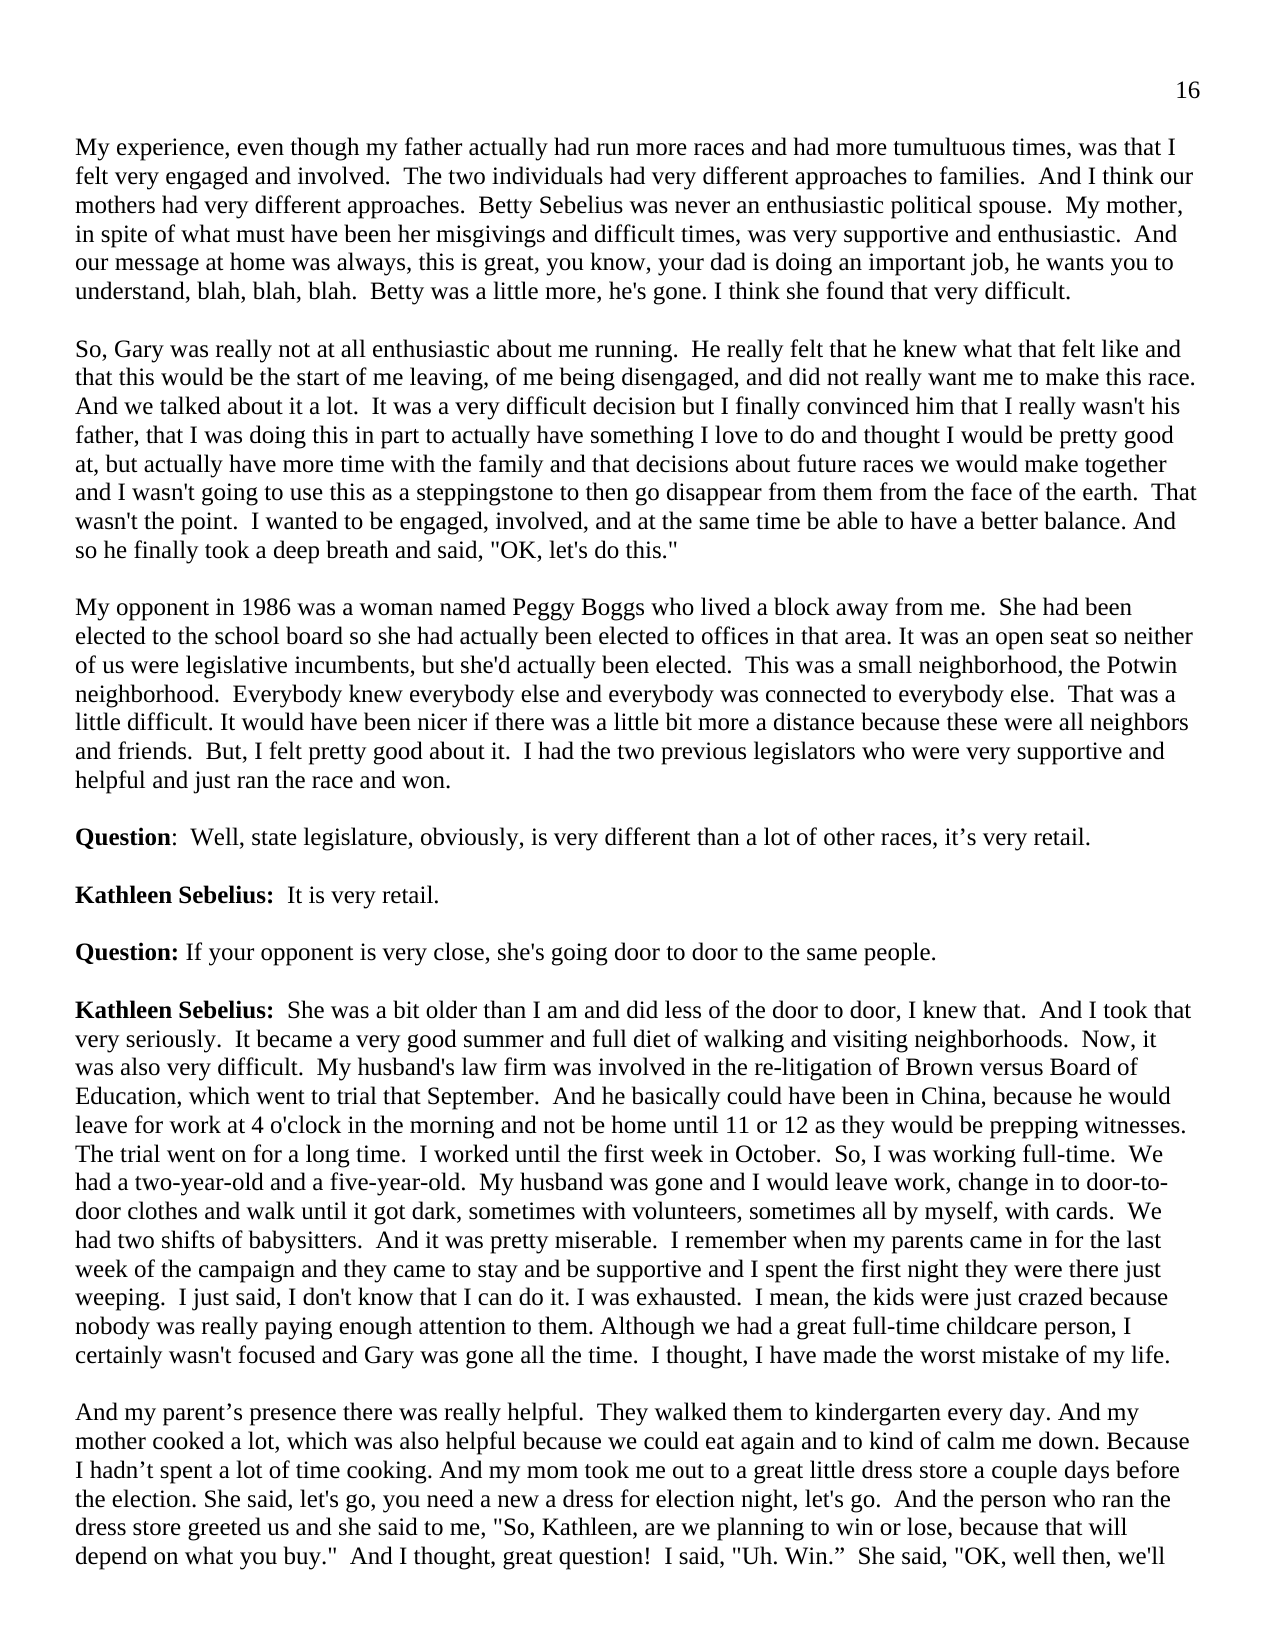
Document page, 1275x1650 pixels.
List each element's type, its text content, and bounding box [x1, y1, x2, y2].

text Question: Well, state legislature, obviously, is very different than a lot of other races, it’s very retail. [75, 822, 1200, 851]
text So, Gary was really not at all enthusiastic about me running. He really felt that he knew what that felt like and that this would be the start of me leaving, of me being disengaged, and did not really want me to make this race. And we talked about it a lot. It was a very difficult decision but I finally convinced him that I really wasn't his father, that I was doing this in part to actually have something I love to do and thought I would be pretty good at, but actually have more time with the family and that decisions about future races we would make together and I wasn't going to use this as a steppingstone to then go disappear from them from the face of the earth. That wasn't the point. I wanted to be engaged, involved, and at the same time be able to have a better balance. And so he finally took a deep breath and said, "OK, let's do this." [75, 334, 1200, 564]
text Question: If your opponent is very close, she's going door to door to the same people. [75, 937, 1200, 966]
text Kathleen Sebelius: It is very retail. [75, 880, 1200, 909]
text My opponent in 1986 was a woman named Peggy Boggs who lived a block away from me. She had been elected to the school board so she had actually been elected to offices in that area. It was an open seat so neither of us were legislative incumbents, but she'd actually been elected. This was a small neighborhood, the Potwin neighborhood. Everybody knew everybody else and everybody was connected to everybody else. That was a little difficult. It would have been nicer if there was a little bit more a distance because these were all neighbors and friends. But, I felt pretty good about it. I had the two previous legislators who were very supportive and helpful and just ran the race and won. [75, 592, 1200, 794]
text My experience, even though my father actually had run more races and had more tumultuous times, was that I felt very engaged and involved. The two individuals had very different approaches to families. And I think our mothers had very different approaches. Betty Sebelius was never an enthusiastic political spouse. My mother, in spite of what must have been her misgivings and difficult times, was very supportive and enthusiastic. And our message at home was always, this is great, you know, your dad is doing an important job, he wants you to understand, blah, blah, blah. Betty was a little more, he's gone. I think she found that very difficult. [75, 132, 1200, 305]
text Kathleen Sebelius: She was a bit older than I am and did less of the door to door, I knew that. And I took that very seriously. It became a very good summer and full diet of walking and visiting neighborhoods. Now, it was also very difficult. My husband's law firm was involved in the re-litigation of Brown versus Board of Education, which went to trial that September. And he basically could have been in China, because he would leave for work at 4 o'clock in the morning and not be home until 11 or 12 as they would be prepping witnesses. The trial went on for a long time. I worked until the first week in October. So, I was working full-time. We had a two-year-old and a five-year-old. My husband was gone and I would leave work, change in to door-to-door clothes and walk until it got dark, sometimes with volunteers, sometimes all by myself, with cards. We had two shifts of babysitters. And it was pretty miserable. I remember when my parents came in for the last week of the campaign and they came to stay and be supportive and I spent the first night they were there just weeping. I just said, I don't know that I can do it. I was exhausted. I mean, the kids were just crazed because nobody was really paying enough attention to them. Although we had a great full-time childcare person, I certainly wasn't focused and Gary was gone all the time. I thought, I have made the worst mistake of my life. [75, 995, 1200, 1369]
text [75, 1397, 1200, 1570]
